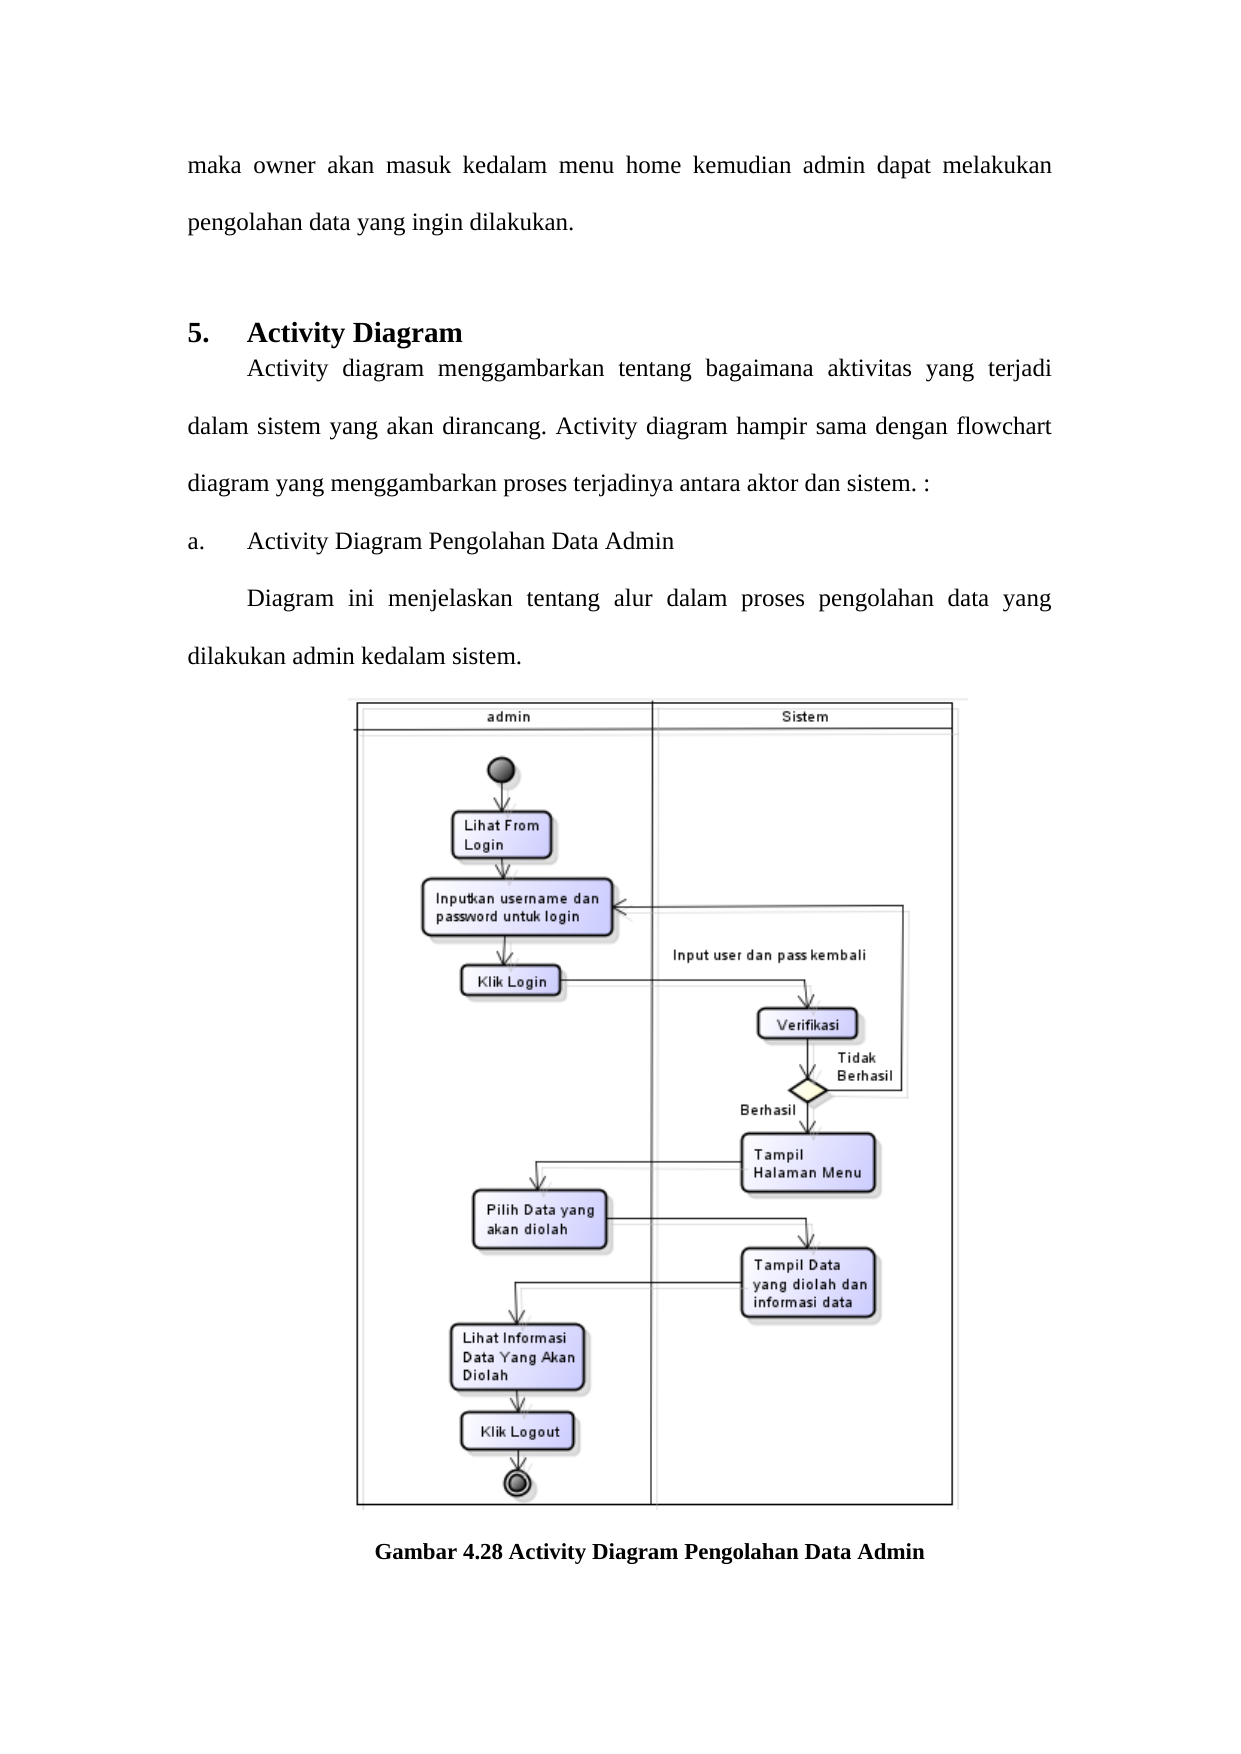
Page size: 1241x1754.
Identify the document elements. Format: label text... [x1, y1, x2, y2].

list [187, 150, 1053, 236]
subtitle Activity Diagram [187, 315, 1053, 348]
list Gambar 4.28 Activity Diagram Pengolahan Data Admin [187, 1538, 1053, 1565]
list Activity diagram menggambarkan tentang bagaimana aktivitas yang terjadi dalam sistem yang akan dirancang. Activity diagram hampir sama dengan flowchart diagram yang menggambarkan proses terjadinya antara aktor dan sistem. : [187, 353, 1053, 497]
list Activity Diagram Pengolahan Data Admin [187, 526, 1053, 555]
list Diagram ini menjelaskan tentang alur dalam proses pengolahan data yang dilakukan admin kedalam sistem. [187, 583, 1053, 670]
picture [347, 698, 968, 1510]
